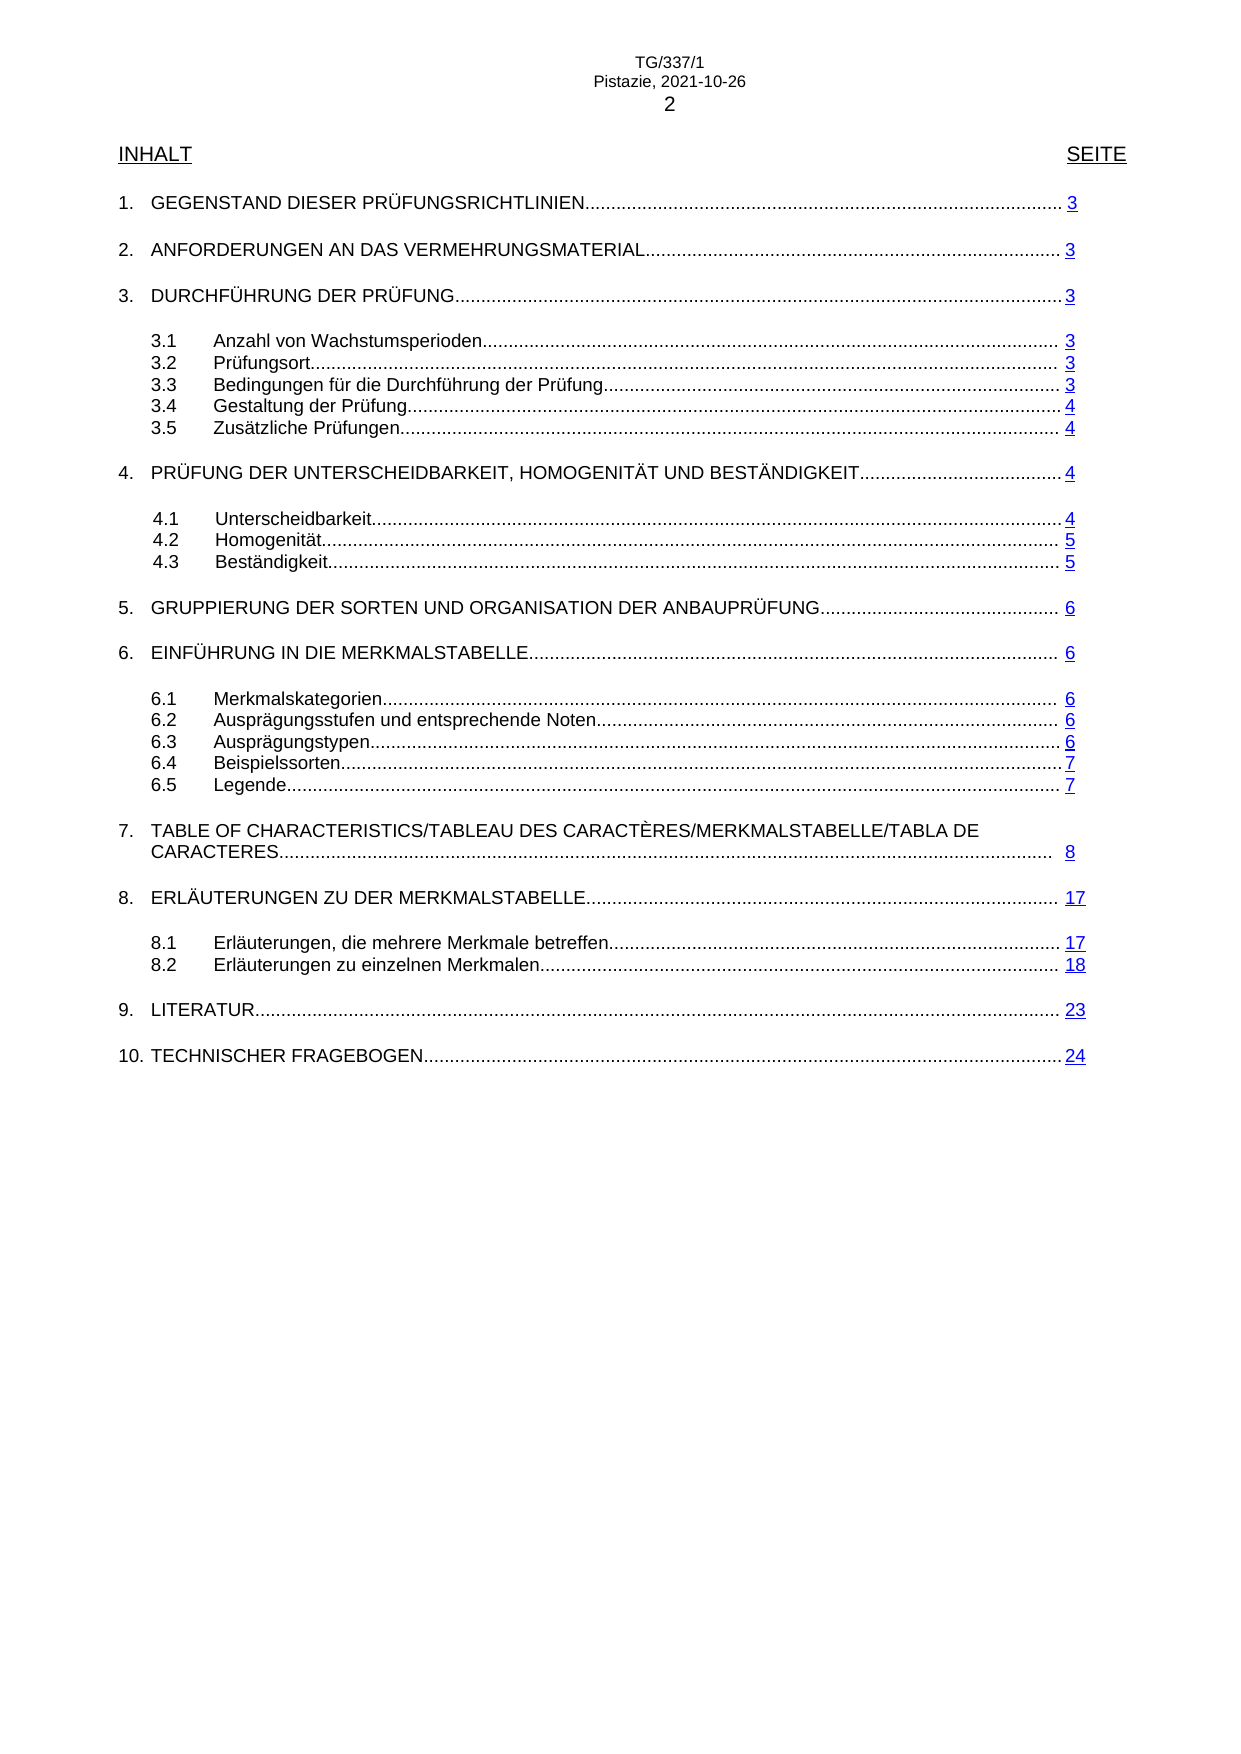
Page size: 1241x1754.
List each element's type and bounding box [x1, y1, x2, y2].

table_header [118, 142, 1215, 1114]
